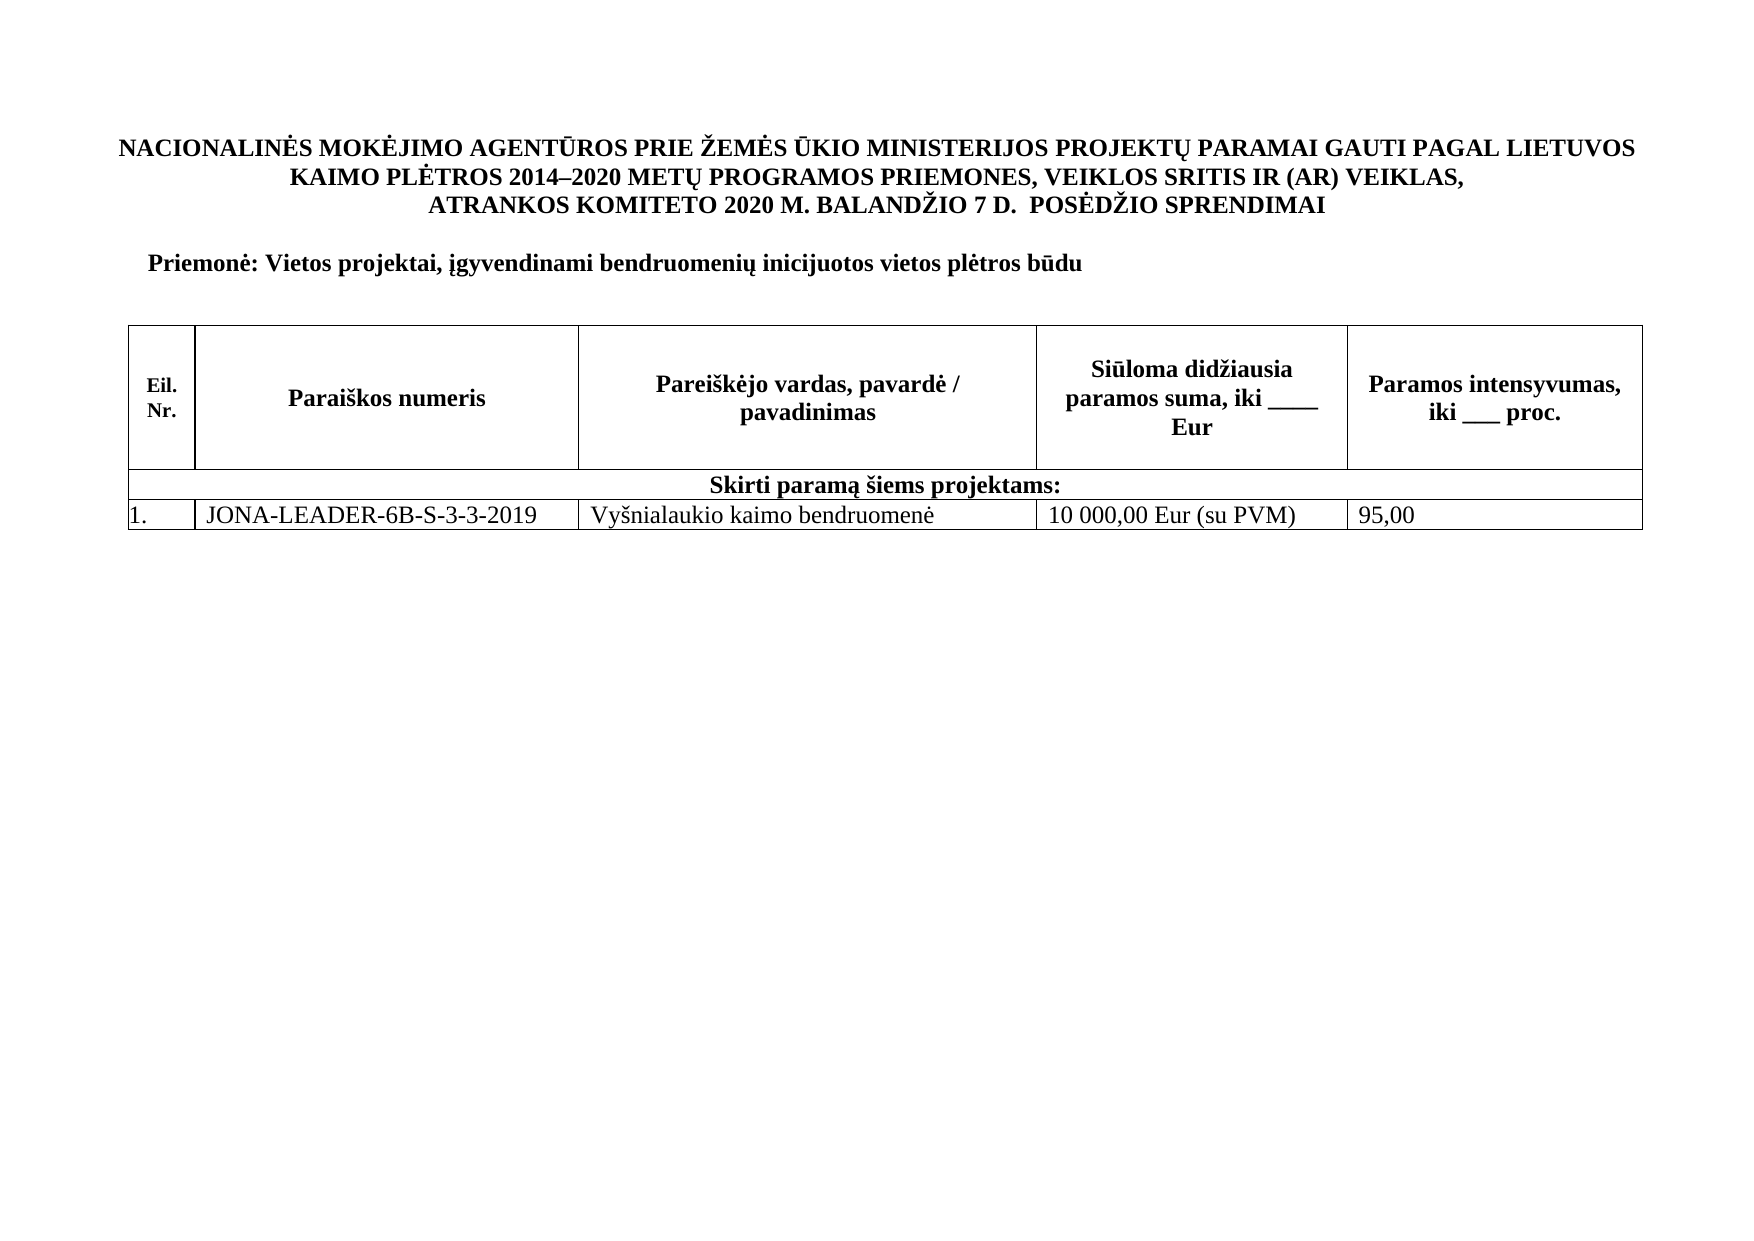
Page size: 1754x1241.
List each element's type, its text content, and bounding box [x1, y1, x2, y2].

table_cell Vyšnialaukio kaimo bendruomenė [579, 500, 1036, 529]
table_header Pareiškėjo vardas, pavardė / pavadinimas [579, 326, 1036, 469]
text ATRANKOS KOMITETO 2020 M. BALANDŽIO 7 D. POSĖDŽIO SPRENDIMAI [118, 190, 1636, 219]
table_cell 10 000,00 Eur (su PVM) [1037, 500, 1347, 529]
table_header Eil. Nr. [129, 326, 194, 469]
table_cell 1. [129, 500, 194, 529]
text Priemonė: Vietos projektai, įgyvendinami bendruomenių inicijuotos vietos plėtros būdu [118, 248, 1636, 277]
table_header Siūloma didžiausia paramos suma, iki ____ Eur [1037, 326, 1347, 469]
subtitle NACIONALINĖS MOKĖJIMO AGENTŪROS PRIE ŽEMĖS ŪKIO MINISTERIJOS PROJEKTŲ PARAMAI GAUTI PAGAL LIETUVOS KAIMO PLĖTROS 2014–2020 METŲ PROGRAMOS PRIEMONES, VEIKLOS SRITIS IR (AR) VEIKLAS, [118, 133, 1636, 190]
table_header Paramos intensyvumas, iki ___ proc. [1348, 326, 1642, 469]
table_header Paraiškos numeris [196, 326, 578, 469]
table_cell JONA-LEADER-6B-S-3-3-2019 [196, 500, 578, 529]
table_cell 95,00 [1348, 500, 1642, 529]
table_cell Skirti paramą šiems projektams: [129, 470, 1642, 499]
